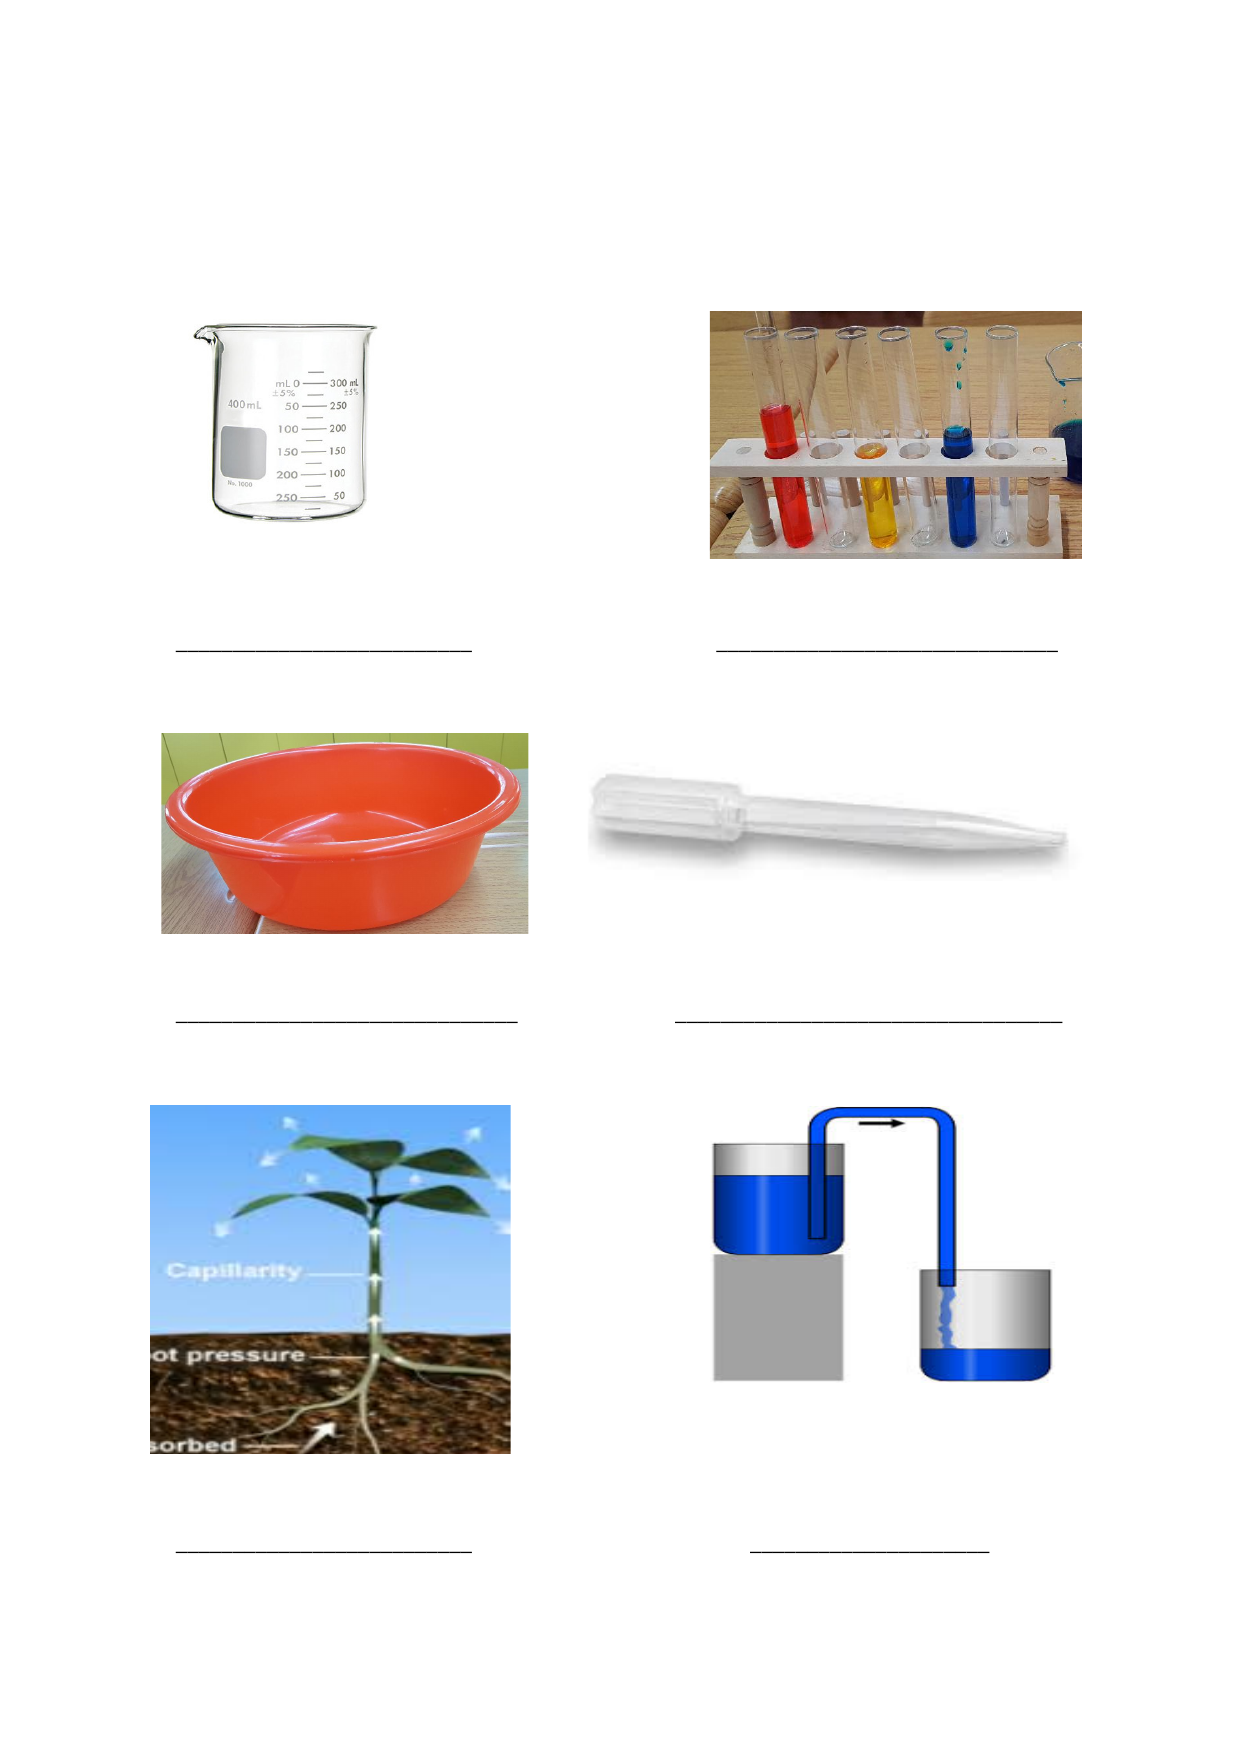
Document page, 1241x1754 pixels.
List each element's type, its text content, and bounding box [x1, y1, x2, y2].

text ______________________________ __________________________________ [150, 998, 1090, 1026]
picture [709, 311, 1082, 559]
picture [150, 308, 424, 538]
picture [161, 733, 529, 934]
picture [150, 1105, 511, 1454]
picture [709, 1106, 1056, 1384]
text __________________________ _____________________ [150, 1528, 1090, 1557]
picture [587, 740, 1091, 881]
text __________________________ ______________________________ [150, 627, 1090, 655]
